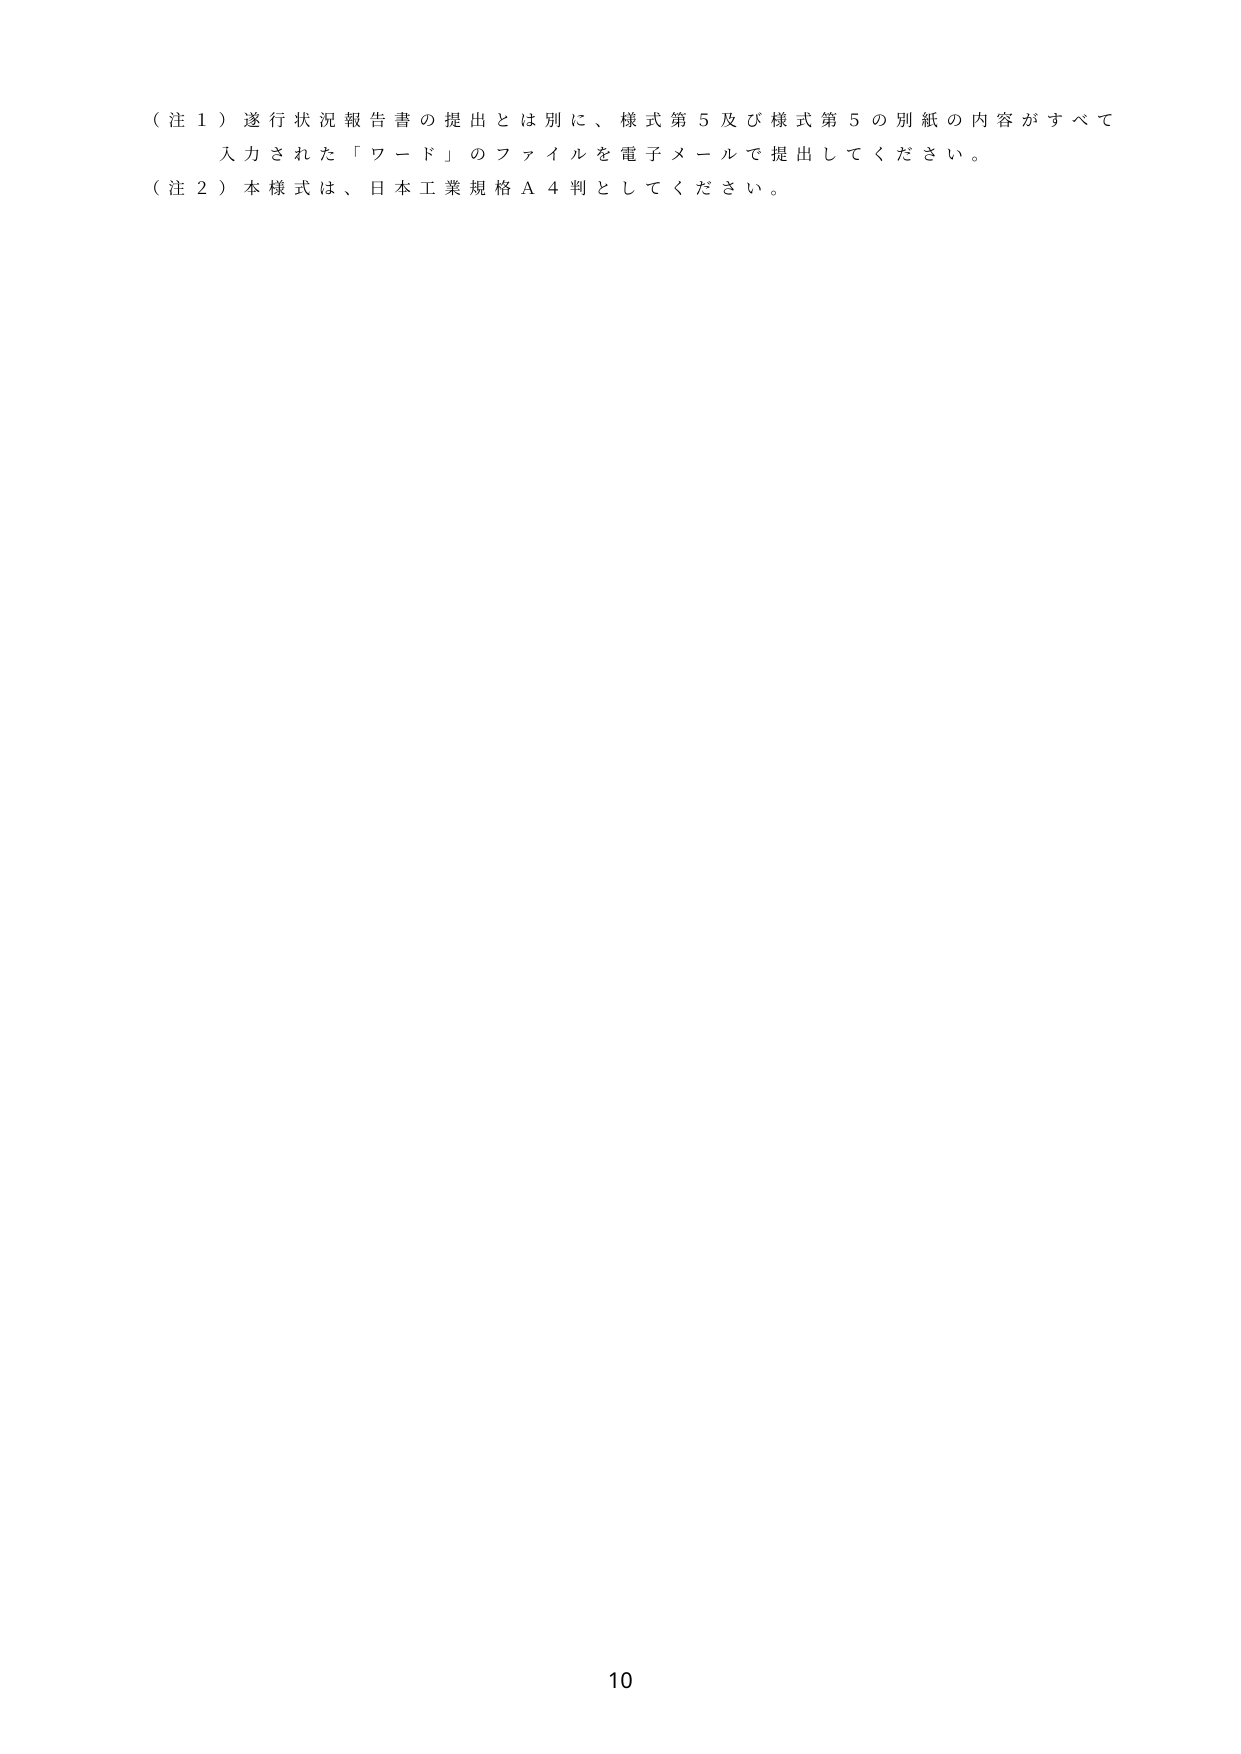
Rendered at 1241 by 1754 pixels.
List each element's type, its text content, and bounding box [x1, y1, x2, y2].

text （注２）本様式は、日本工業規格Ａ４判としてください。 [118, 170, 1122, 204]
text （注１）遂行状況報告書の提出とは別に、様式第５及び様式第５の別紙の内容がすべて入力された「ワード」のファイルを電子メールで提出してください。 [118, 103, 1122, 170]
